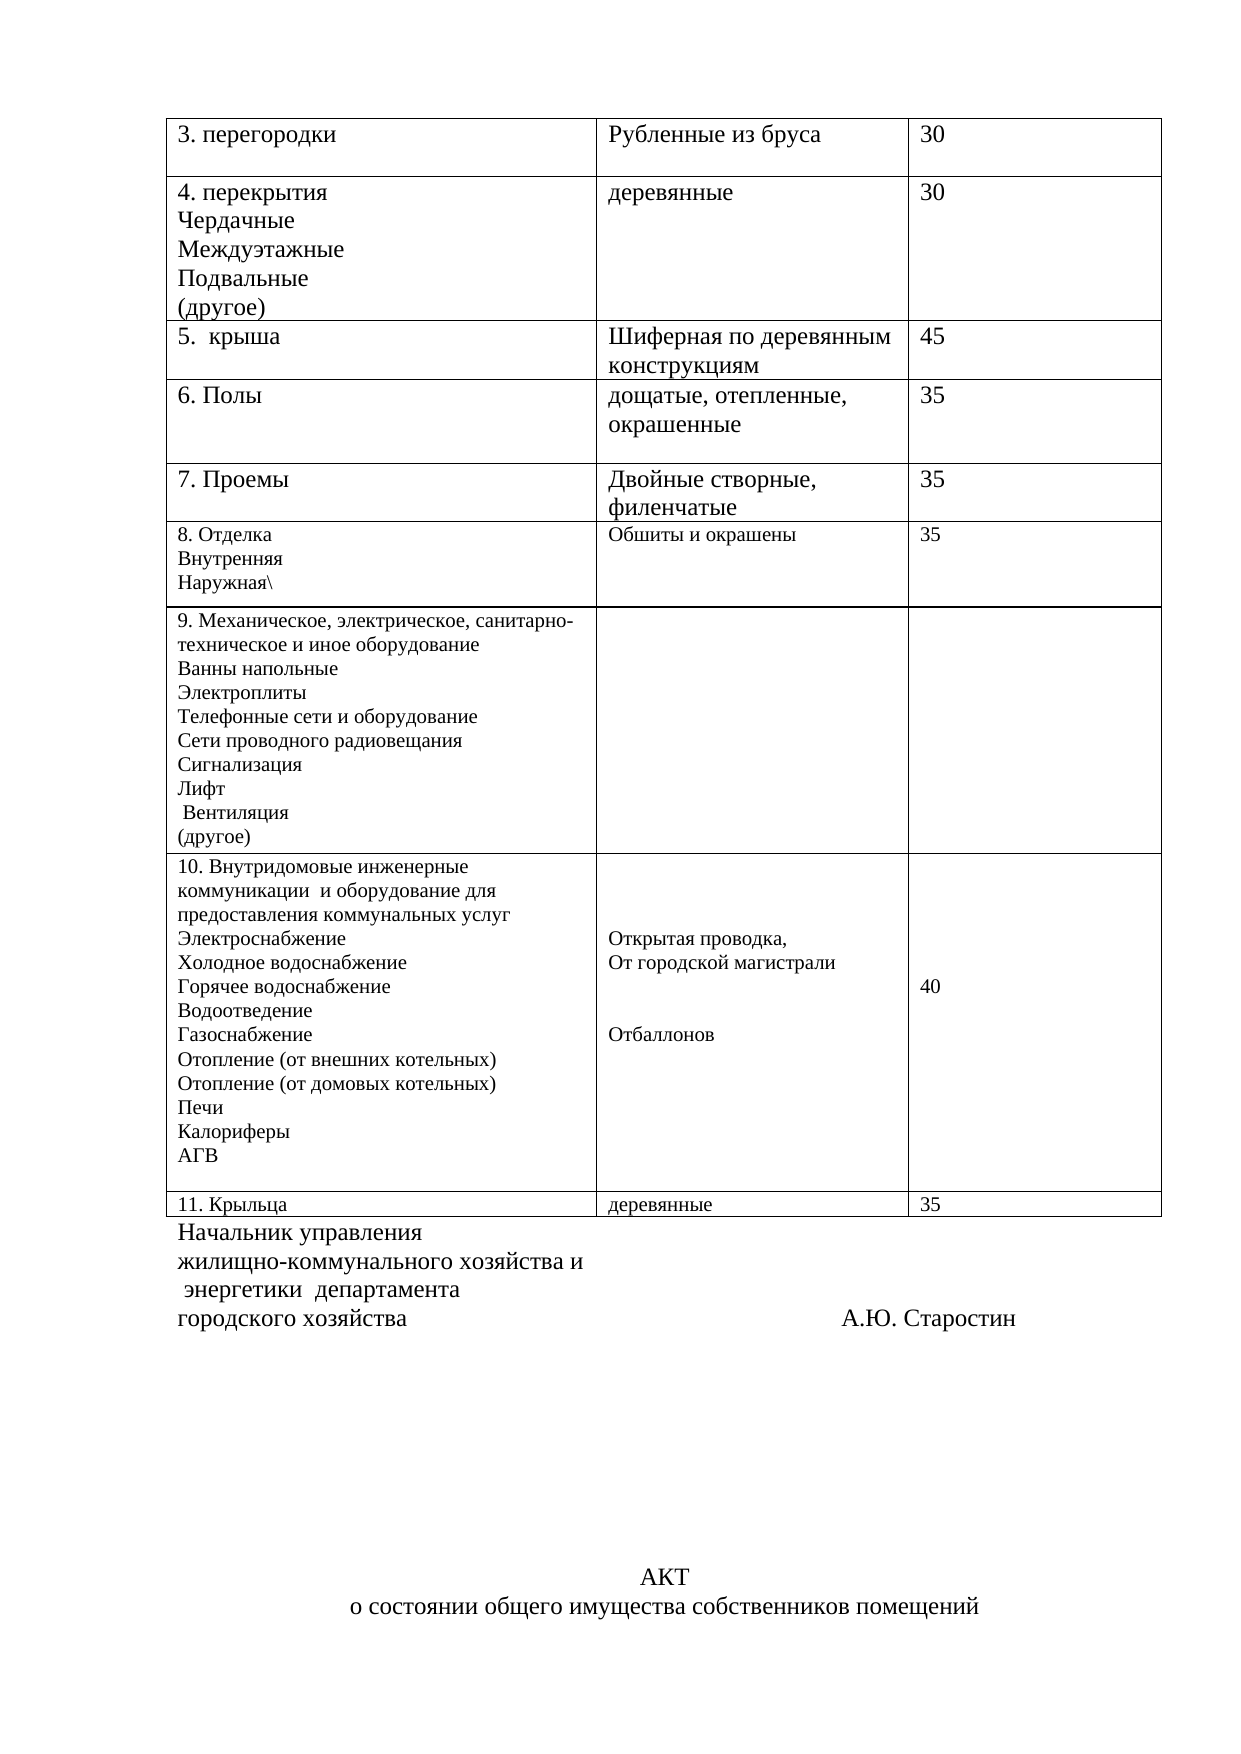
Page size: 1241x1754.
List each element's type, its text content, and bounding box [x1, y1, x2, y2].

table_cell 45 [909, 321, 1161, 379]
table_cell дощатые, отепленные, окрашенные [597, 380, 908, 463]
table_cell 11. Крыльца [167, 1192, 596, 1216]
text городского хозяйства А.Ю. Старостин [177, 1303, 1152, 1332]
table_cell Обшиты и окрашены [597, 522, 908, 606]
table_cell 35 [909, 380, 1161, 463]
table_cell 4. перекрытия Чердачные Междуэтажные Подвальные (другое) [167, 177, 596, 320]
table_cell 35 [909, 1192, 1161, 1216]
table_cell 9. Механическое, электрическое, санитарно-техническое и иное оборудование Ванны напольные Электроплиты Телефонные сети и оборудование Сети проводного радиовещания Сигнализация Лифт Вентиляция (другое) [167, 608, 596, 853]
table_cell деревянные [597, 177, 908, 320]
table_cell 8. Отделка Внутренняя Наружная\ [167, 522, 596, 606]
table_cell 30 [909, 177, 1161, 320]
text энергетики департамента [177, 1274, 1152, 1303]
text АКТ [177, 1562, 1152, 1591]
text жилищно-коммунального хозяйства и [177, 1246, 1152, 1274]
table_cell деревянные [597, 1192, 908, 1216]
table_cell 10. Внутридомовые инженерные коммуникации и оборудование для предоставления коммунальных услуг Электроснабжение Холодное водоснабжение Горячее водоснабжение Водоотведение Газоснабжение Отопление (от внешних котельных) Отопление (от домовых котельных) Печи Калориферы АГВ [167, 854, 596, 1191]
text о состоянии общего имущества собственников помещений [177, 1591, 1152, 1619]
text Начальник управления [177, 1217, 1152, 1246]
table_cell 40 [909, 854, 1161, 1191]
table_cell Рубленные из бруса [597, 119, 908, 176]
table_cell [909, 608, 1161, 853]
table_cell Открытая проводка, От городской магистрали Отбаллонов [597, 854, 908, 1191]
table_cell Шиферная по деревянным конструкциям [597, 321, 908, 379]
table_cell 5. крыша [167, 321, 596, 379]
table_cell 30 [909, 119, 1161, 176]
table_cell 35 [909, 464, 1161, 521]
table_cell 7. Проемы [167, 464, 596, 521]
table_cell 6. Полы [167, 380, 596, 463]
table_cell 35 [909, 522, 1161, 606]
table_cell 3. перегородки [167, 119, 596, 176]
table_cell Двойные створные, филенчатые [597, 464, 908, 521]
table_cell [597, 608, 908, 853]
